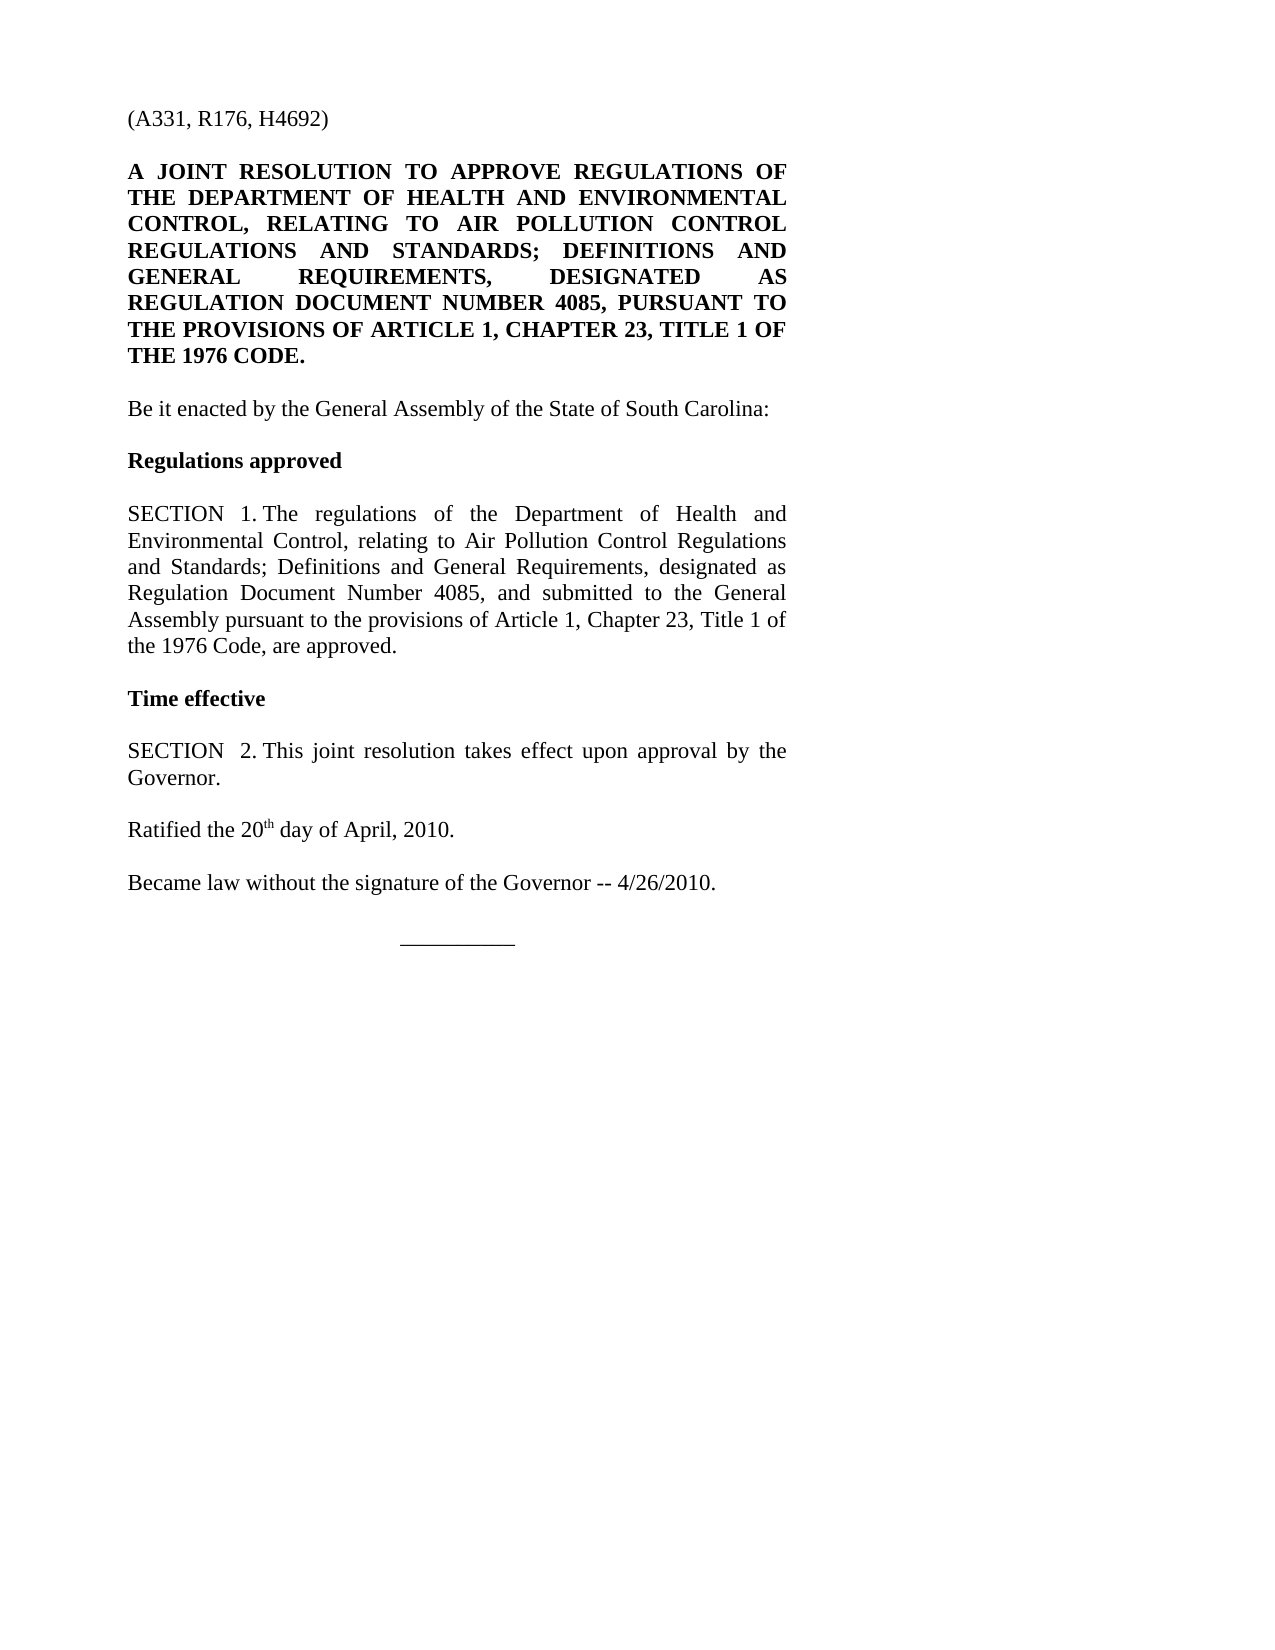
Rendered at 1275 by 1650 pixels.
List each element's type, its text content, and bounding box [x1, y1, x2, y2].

text (A331, R176, H4692) [127, 105, 787, 131]
text Be it enacted by the General Assembly of the State of South Carolina: [127, 395, 787, 421]
text SECTION 1. The regulations of the Department of Health and Environmental Control, relating to Air Pollution Control Regulations and Standards; Definitions and General Requirements, designated as Regulation Document Number 4085, and submitted to the General Assembly pursuant to the provisions of Article 1, Chapter 23, Title 1 of the 1976 Code, are approved. [127, 500, 787, 658]
text Regulations approved [127, 448, 787, 474]
text __________ [127, 922, 787, 948]
text Became law without the signature of the Governor -- 4/26/2010. [127, 869, 787, 896]
text Time effective [127, 685, 787, 711]
text Ratified the 20th day of April, 2010. [127, 817, 787, 843]
text SECTION 2. This joint resolution takes effect upon approval by the Governor. [127, 737, 787, 790]
text A JOINT RESOLUTION TO APPROVE REGULATIONS OF THE DEPARTMENT OF HEALTH AND ENVIRONMENTAL CONTROL, RELATING TO AIR POLLUTION CONTROL REGULATIONS AND STANDARDS; DEFINITIONS AND GENERAL REQUIREMENTS, DESIGNATED AS REGULATION DOCUMENT NUMBER 4085, PURSUANT TO THE PROVISIONS OF ARTICLE 1, CHAPTER 23, TITLE 1 OF THE 1976 CODE. [127, 158, 787, 368]
